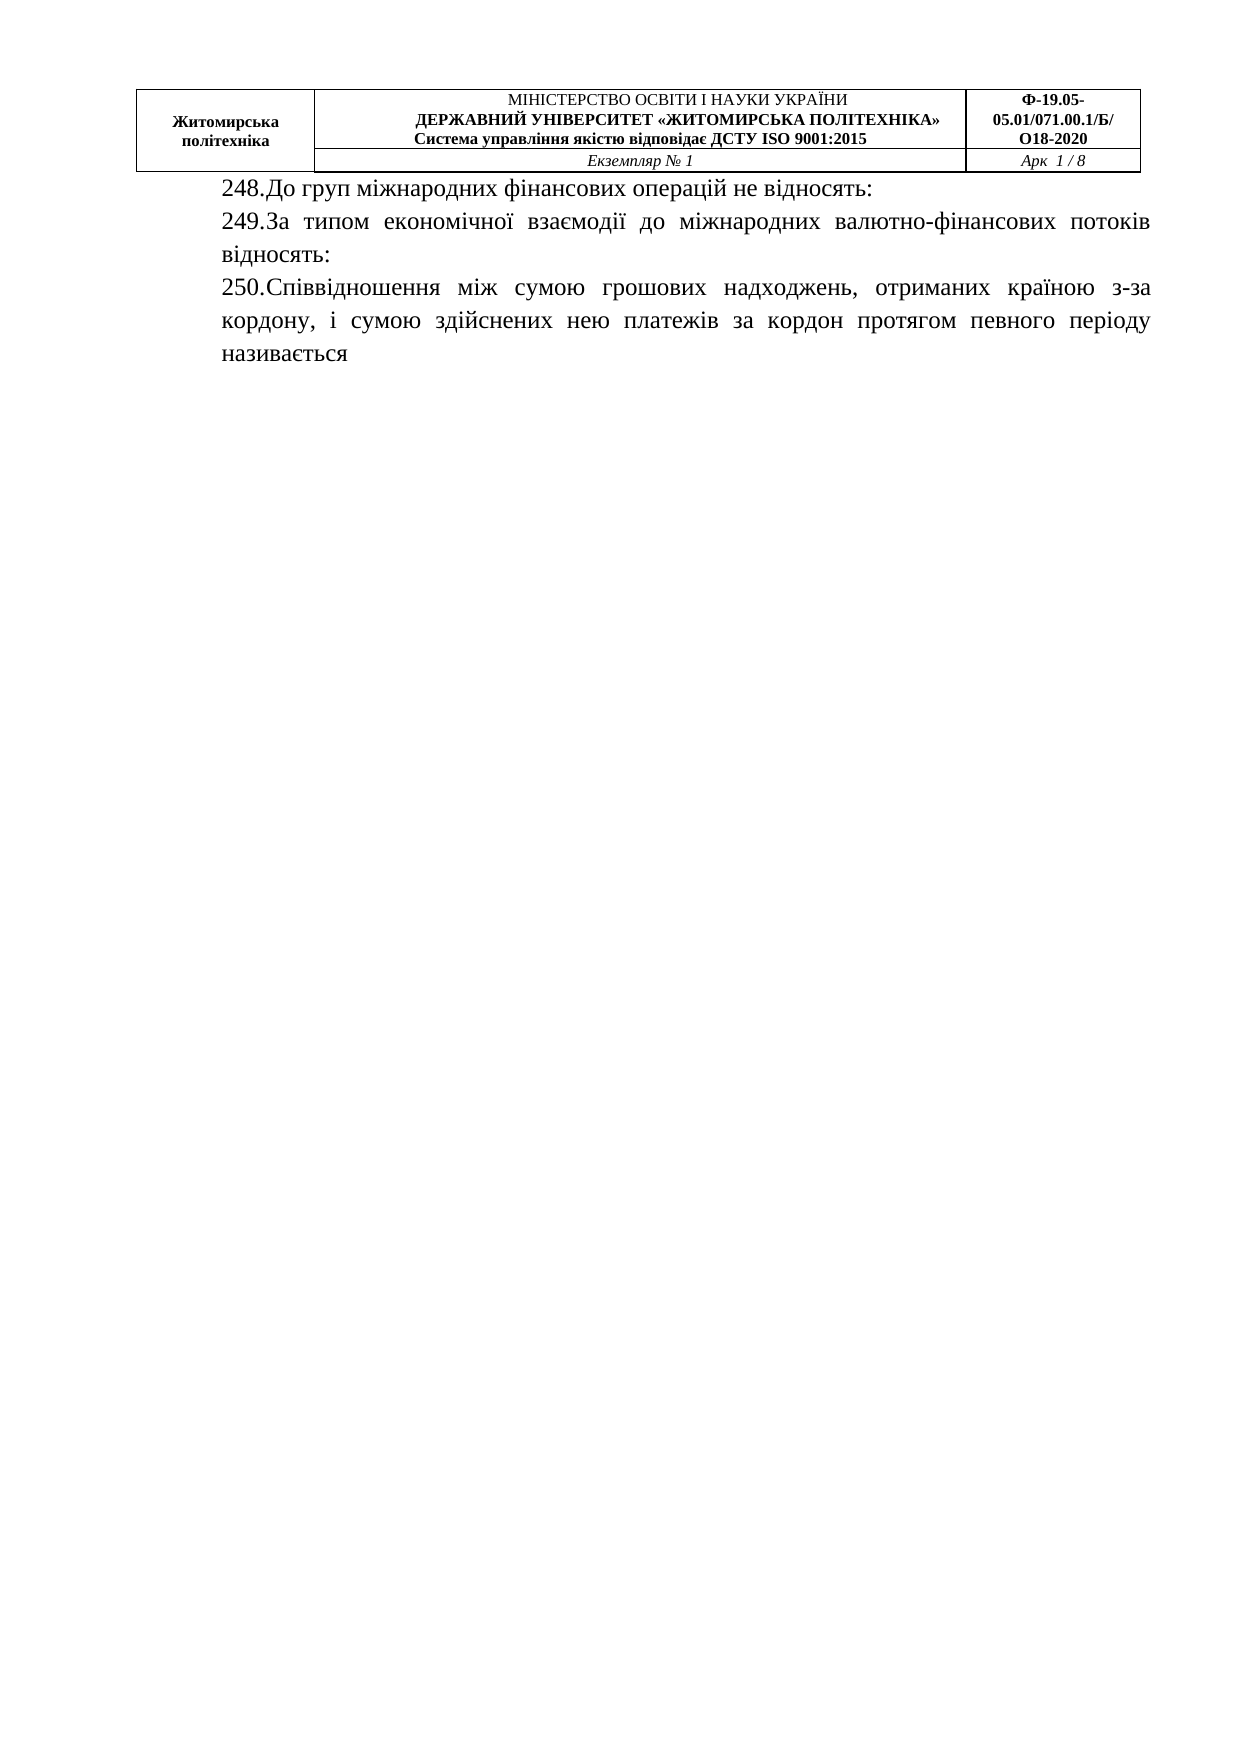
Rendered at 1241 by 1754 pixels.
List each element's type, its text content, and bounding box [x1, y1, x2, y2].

text 250. Співвідношення між сумою грошових надходжень, отриманих країною з-за кордону, і сумою здійснених нею платежів за кордон протягом певного періоду називається [221, 272, 1152, 367]
table_cell Арк 1 / 8 [967, 149, 1140, 171]
text 249. За типом економічної взаємодії до міжнародних валютно-фінансових потоків відносять: [221, 206, 1152, 268]
text 248. До груп міжнародних фінансових операцій не відносять: [221, 173, 1152, 202]
table_header МІНІСТЕРСТВО ОСВІТИ І НАУКИ УКРАЇНИ ДЕРЖАВНИЙ УНІВЕРСИТЕТ «ЖИТОМИРСЬКА ПОЛІТЕХНІКА» Система управління якістю відповідає ДСТУ ISO 9001:2015 [315, 90, 965, 148]
table_header Житомирська політехніка [137, 90, 314, 171]
table_header Ф-19.05-05.01/071.00.1/Б/О18-2020 [967, 90, 1140, 148]
table_cell Екземпляр № 1 [315, 149, 965, 171]
